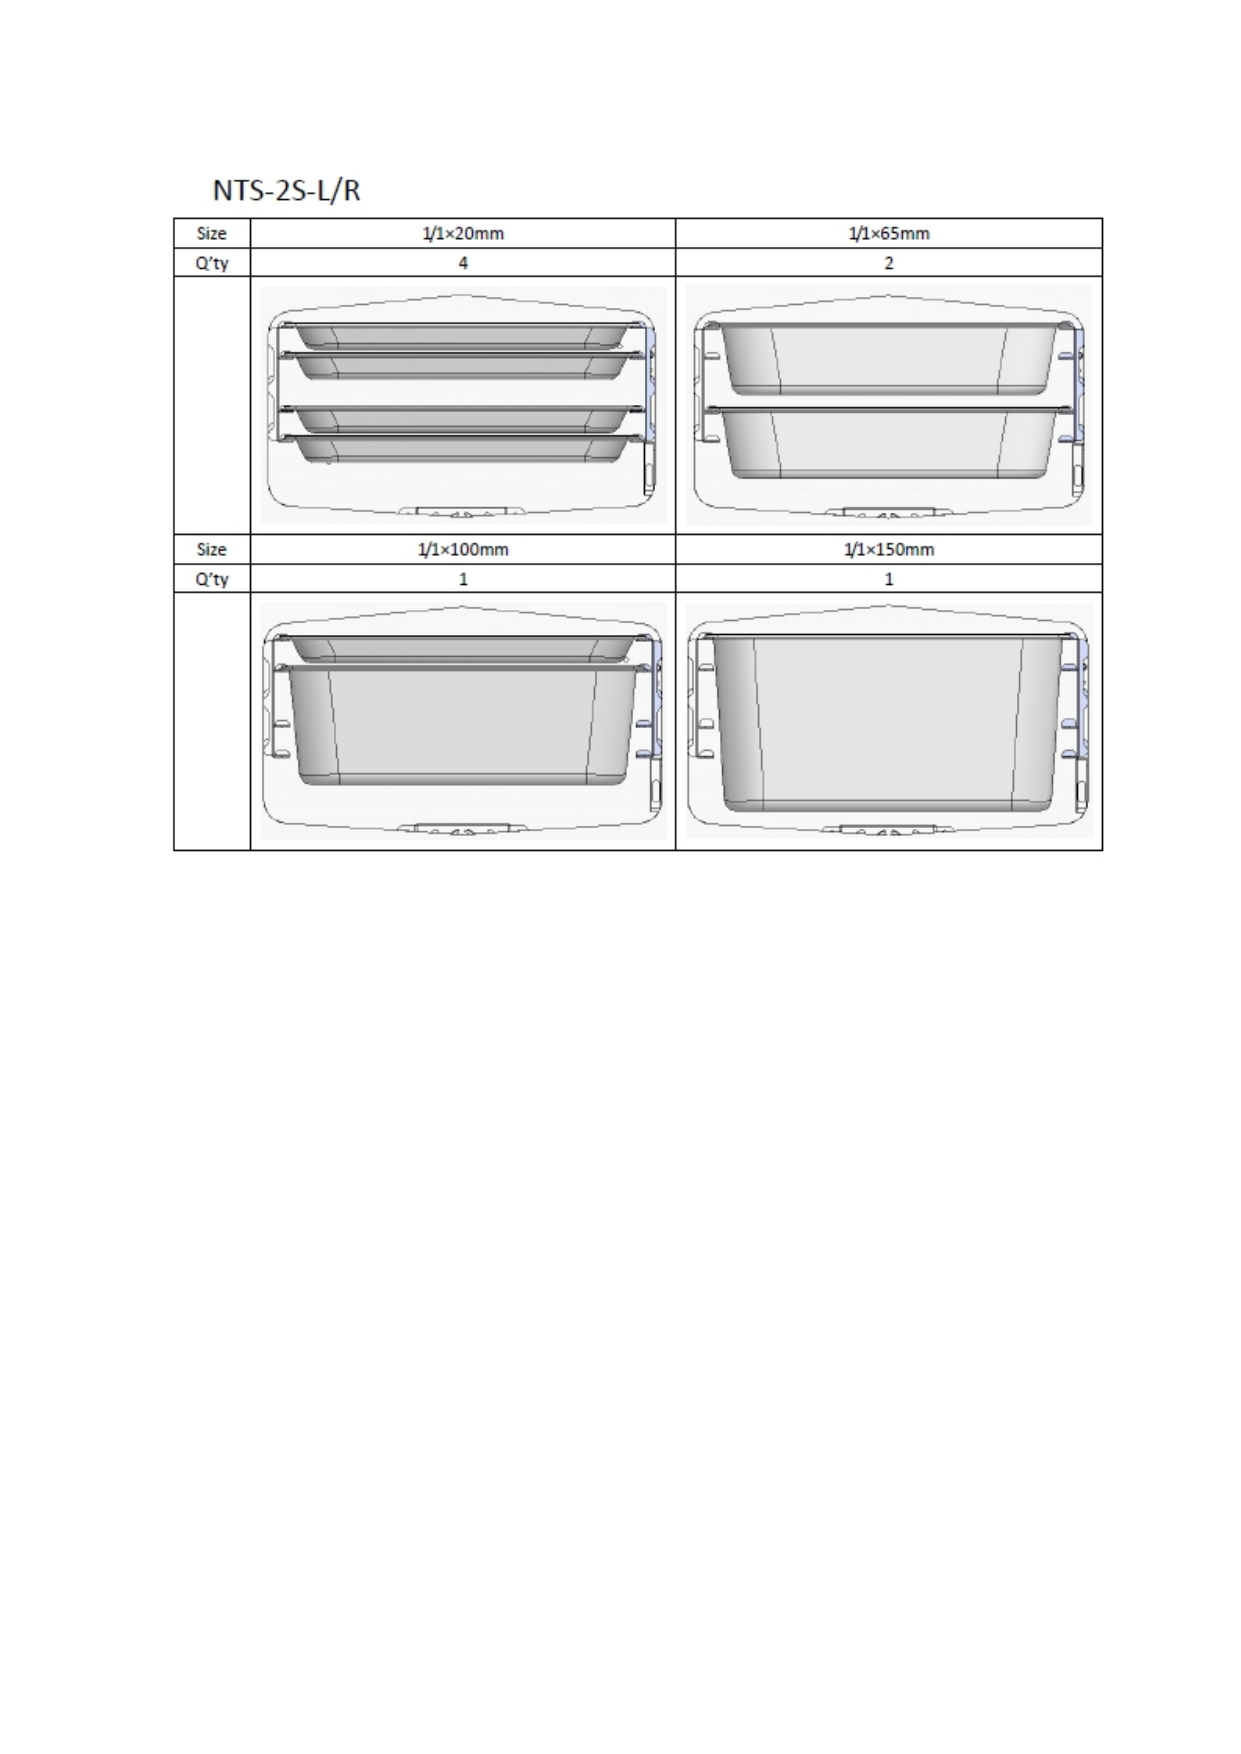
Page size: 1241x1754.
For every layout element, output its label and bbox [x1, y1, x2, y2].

picture [150, 150, 1127, 900]
